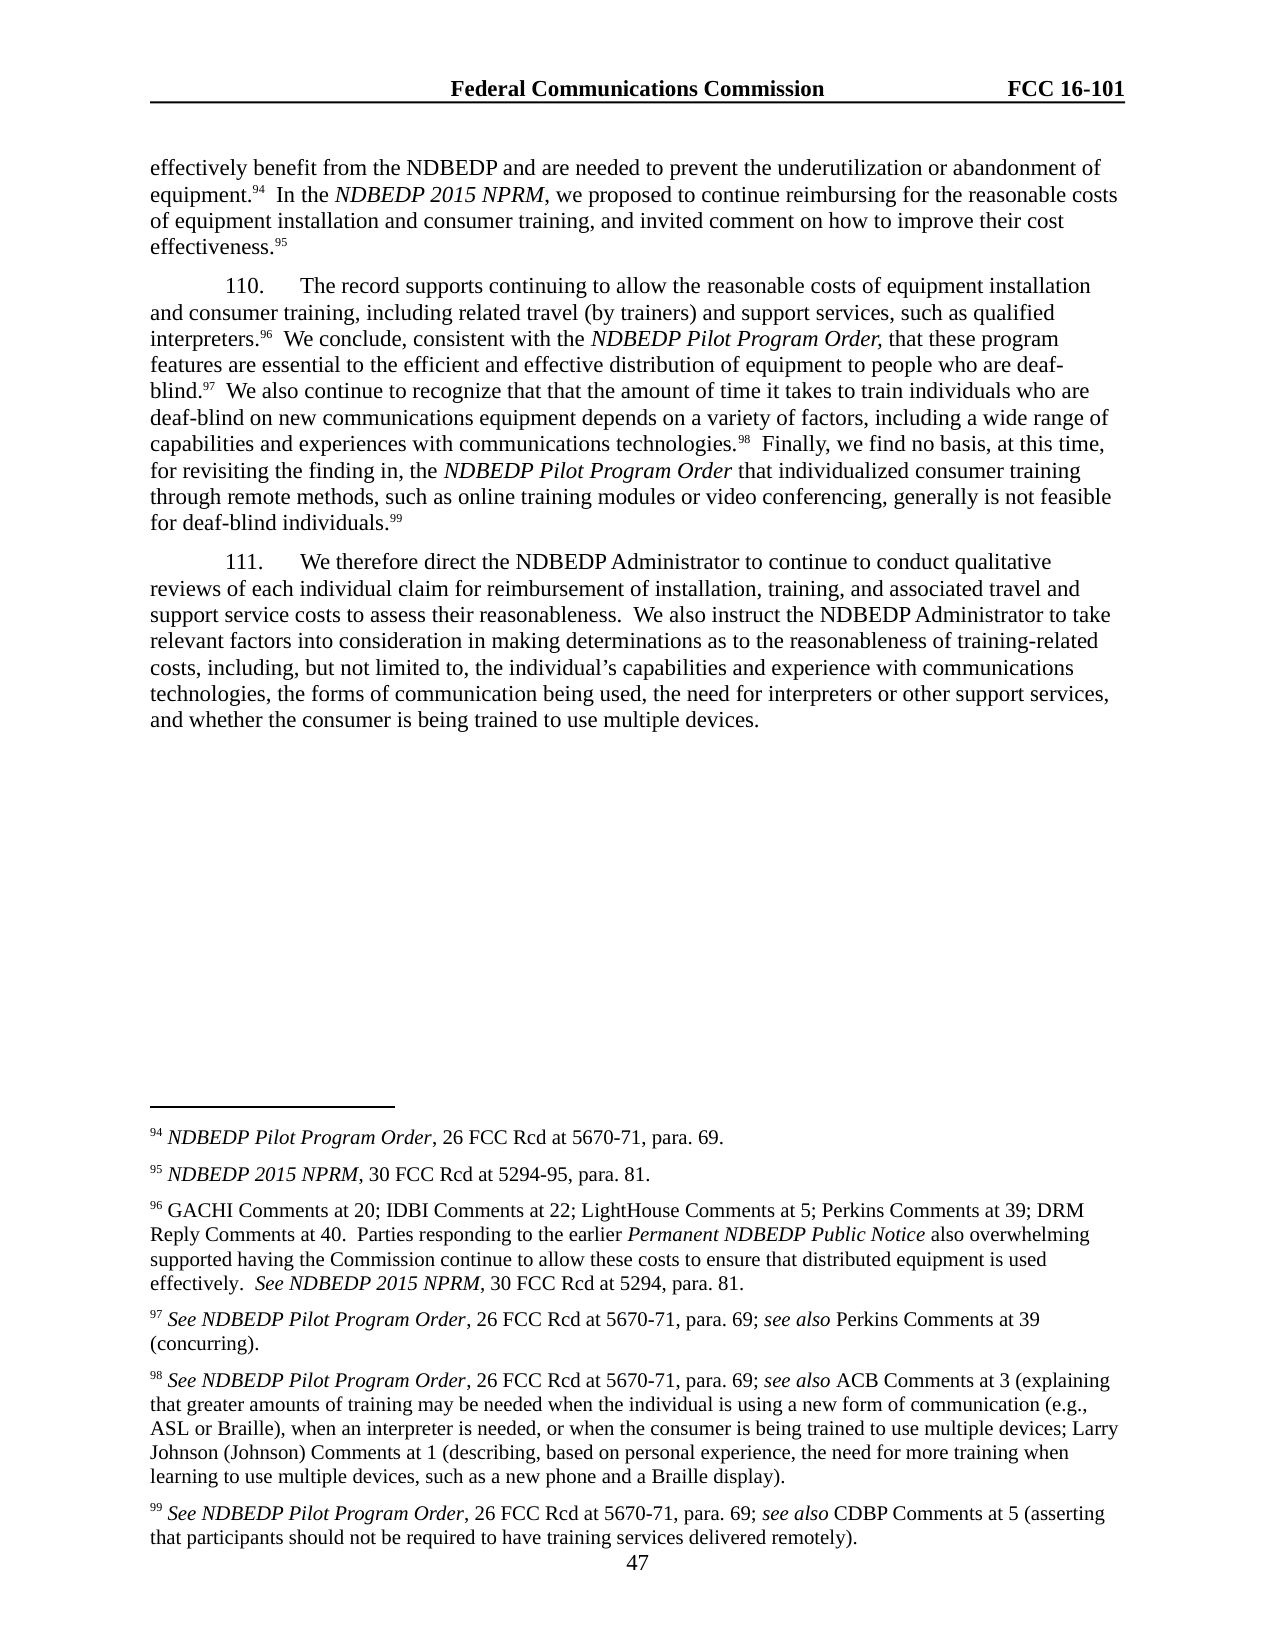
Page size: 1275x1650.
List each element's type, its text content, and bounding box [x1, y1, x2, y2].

text The record supports continuing to allow the reasonable costs of equipment installation and consumer training, including related travel (by trainers) and support services, such as qualified interpreters. We conclude, consistent with the NDBEDP Pilot Program Order, that these program features are essential to the efficient and effective distribution of equipment to people who are deaf-blind. We also continue to recognize that that the amount of time it takes to train individuals who are deaf-blind on new communications equipment depends on a variety of factors, including a wide range of capabilities and experiences with communications technologies. Finally, we find no basis, at this time, for revisiting the finding in, the NDBEDP Pilot Program Order that individualized consumer training through remote methods, such as online training modules or video conferencing, generally is not feasible for deaf-blind individuals. [150, 272, 1125, 536]
text We therefore direct the NDBEDP Administrator to continue to conduct qualitative reviews of each individual claim for reimbursement of installation, training, and associated travel and support service costs to assess their reasonableness. We also instruct the NDBEDP Administrator to take relevant factors into consideration in making determinations as to the reasonableness of training-related costs, including, but not limited to, the individual’s capabilities and experience with communications technologies, the forms of communication being used, the need for interpreters or other support services, and whether the consumer is being trained to use multiple devices. [150, 548, 1125, 733]
text Under the NDBEDP pilot program, the Commission has permitted reimbursement for the reasonable costs of installing NDBEDP distributed equipment and conducting individualized consumer training on how to use such equipment. In the NDBEDP Pilot Program Order, the Commission found that having equipment set-up and providing training are essential to ensuring that deaf-blind individuals effectively benefit from the NDBEDP and are needed to prevent the underutilization or abandonment of equipment. In the NDBEDP 2015 NPRM, we proposed to continue reimbursing for the reasonable costs of equipment installation and consumer training, and invited comment on how to improve their cost effectiveness. [150, 154, 1125, 260]
